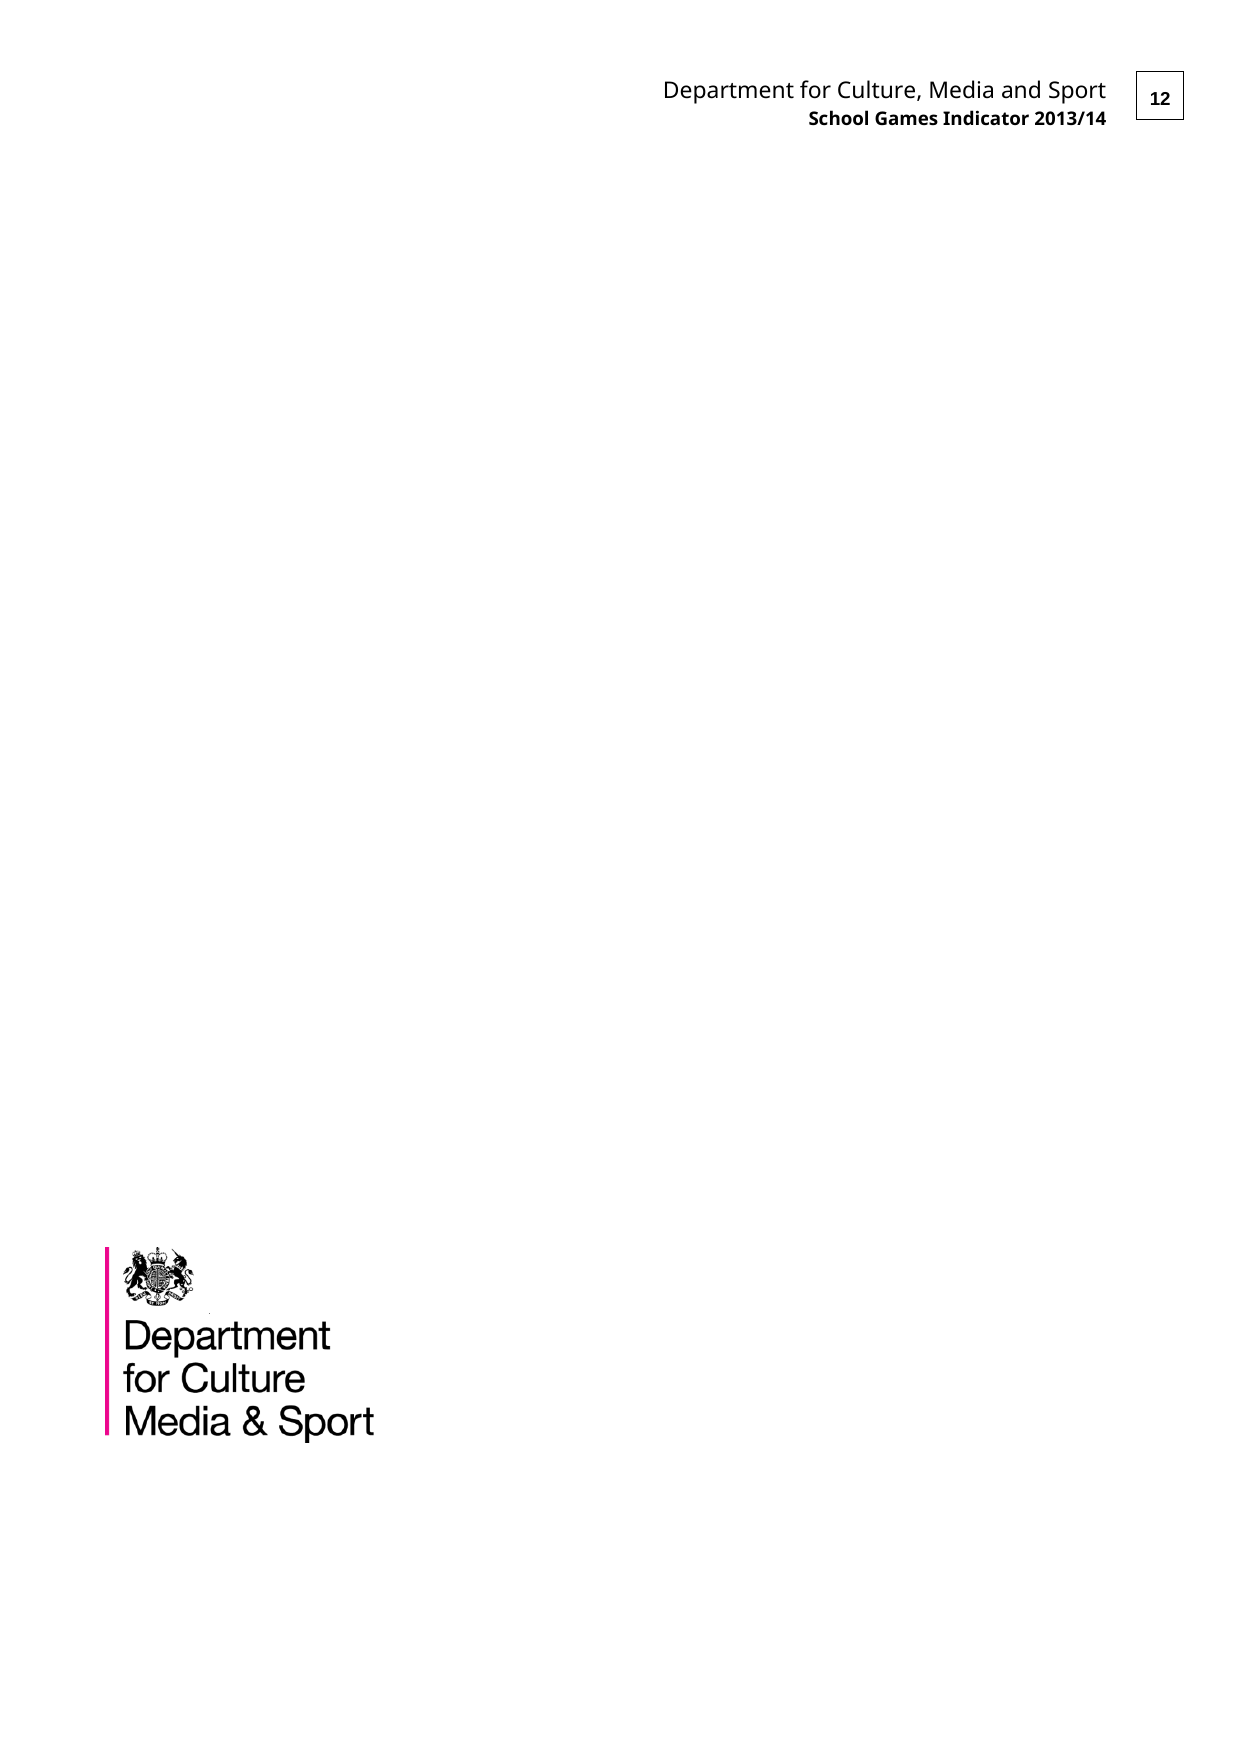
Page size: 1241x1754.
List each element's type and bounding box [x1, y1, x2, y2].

picture [105, 1247, 374, 1443]
